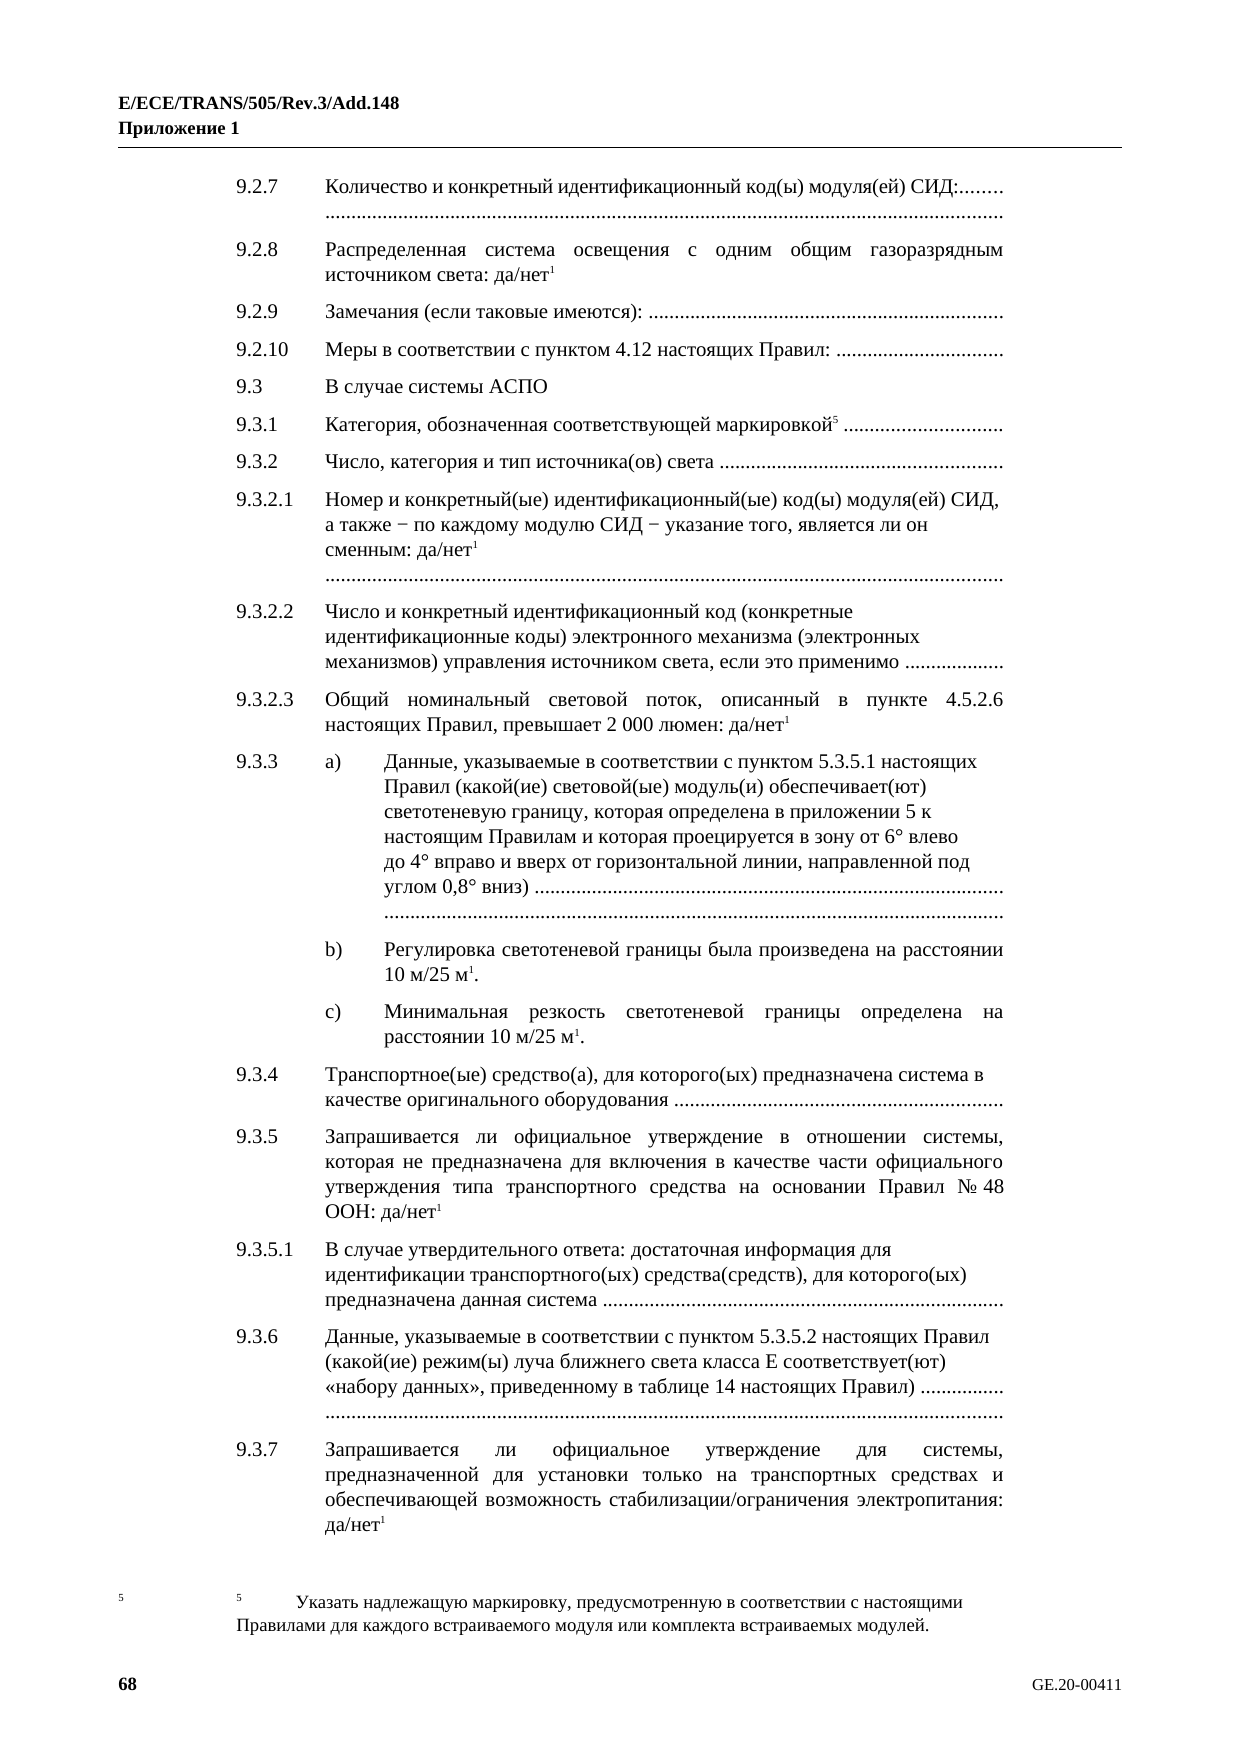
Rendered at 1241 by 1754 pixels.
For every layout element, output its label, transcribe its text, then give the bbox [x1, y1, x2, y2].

text 9.3.2.1 Номер и конкретный(ые) идентификационный(ые) код(ы) модуля(ей) СИД, а также − по каждому модулю СИД − указание того, является ли он сменным: да/нет1 [236, 486, 1004, 586]
text 9.2.10 Меры в соответствии с пунктом 4.12 настоящих Правил: [236, 336, 1004, 361]
text 9.2.7 Количество и конкретный идентификационный код(ы) модуля(ей) СИД: [236, 173, 1004, 223]
text c) Минимальная резкость светотеневой границы определена на расстоянии 10 м/25 м1. [325, 998, 1004, 1048]
text 9.3 В случае системы АСПО [236, 373, 1004, 398]
text 9.2.9 Замечания (если таковые имеются): [236, 298, 1004, 323]
text 9.3.5.1 В случае утвердительного ответа: достаточная информация для идентификации транспортного(ых) средства(средств), для которого(ых) предназначена данная система [236, 1236, 1004, 1311]
text 9.3.2.2 Число и конкретный идентификационный код (конкретные идентификационные коды) электронного механизма (электронных механизмов) управления источником света, если это применимо [236, 598, 1004, 673]
text 9.3.6 Данные, указываемые в соответствии с пунктом 5.3.5.2 настоящих Правил (какой(ие) режим(ы) луча ближнего света класса Е соответствует(ют) «набору данных», приведенному в таблице 14 настоящих Правил) [236, 1323, 1004, 1423]
text 9.3.2 Число, категория и тип источника(ов) света [236, 448, 1004, 473]
text 9.3.2.3 Общий номинальный световой поток, описанный в пункте 4.5.2.6 настоящих Правил, превышает 2 000 люмен: да/нет1 [236, 686, 1004, 736]
text 9.3.7 Запрашивается ли официальное утверждение для системы, предназначенной для установки только на транспортных средствах и обеспечивающей возможность стабилизации/ограничения электропитания: да/нет1 [236, 1436, 1004, 1536]
text 9.3.3 a) Данные, указываемые в соответствии с пунктом 5.3.5.1 настоящих Правил (какой(ие) световой(ые) модуль(и) обеспечивает(ют) светотеневую границу, которая определена в приложении 5 к настоящим Правилам и которая проецируется в зону от 6° влево до 4° вправо и вверх от горизонтальной линии, направленной под углом 0,8° вниз) [236, 748, 1004, 923]
text 9.3.5 Запрашивается ли официальное утверждение в отношении системы, которая не предназначена для включения в качестве части официального утверждения типа транспортного средства на основании Правил № 48 ООН: да/нет1 [236, 1123, 1004, 1223]
text 9.3.1 Категория, обозначенная соответствующей маркировкой5 [236, 411, 1004, 436]
text 9.2.8 Распределенная система освещения с одним общим газоразрядным источником света: да/нет1 [236, 236, 1004, 286]
text b) Регулировка светотеневой границы была произведена на расстоянии 10 м/25 м1. [325, 936, 1004, 986]
text 9.3.4 Транспортное(ые) средство(а), для которого(ых) предназначена система в качестве оригинального оборудования [236, 1061, 1004, 1111]
